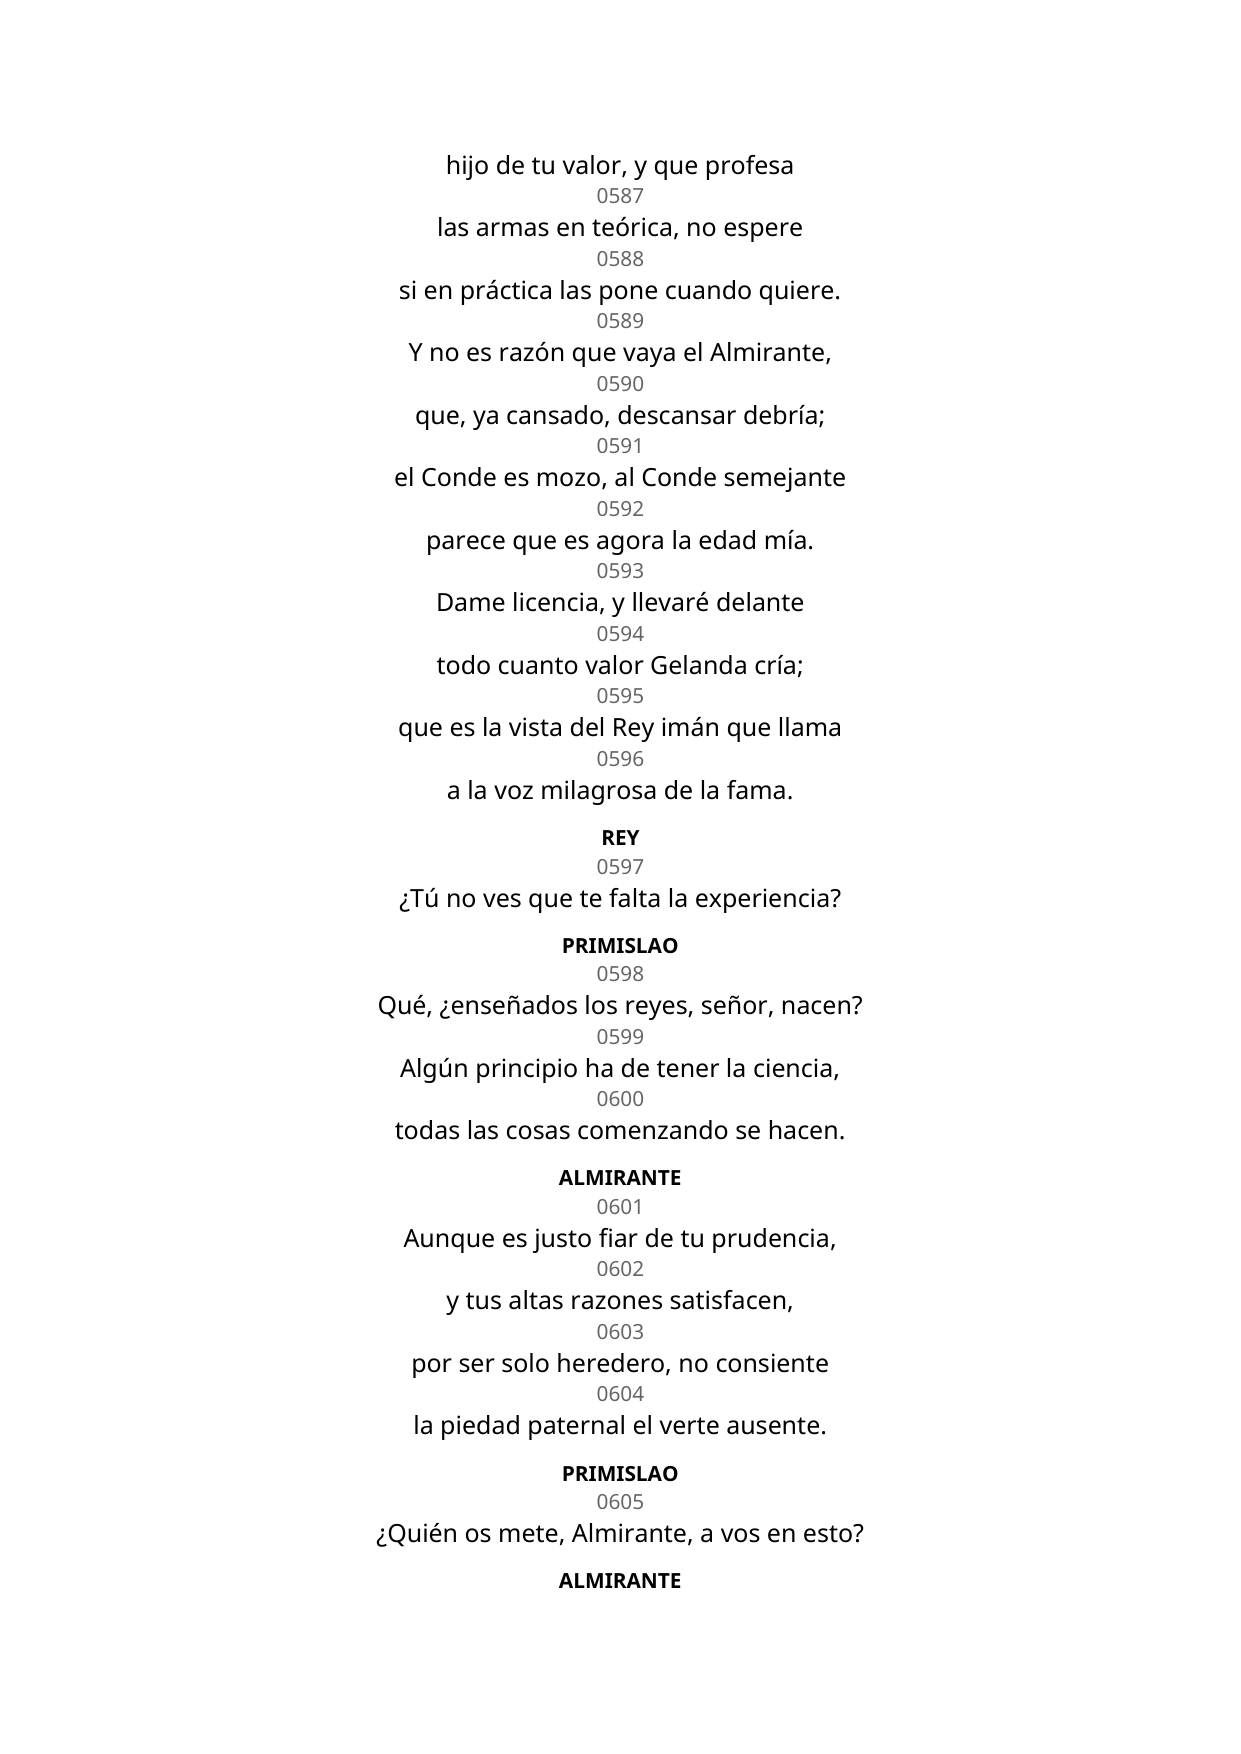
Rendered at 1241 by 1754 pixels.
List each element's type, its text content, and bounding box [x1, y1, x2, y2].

text REY [177, 823, 1063, 852]
text 0594 [177, 619, 1063, 648]
text 0595 [177, 682, 1063, 710]
text todo cuanto valor Gelanda cría; [177, 648, 1063, 682]
text PRIMISLAO [177, 1459, 1063, 1487]
text las armas en teórica, no espere [177, 210, 1063, 244]
text 0604 [177, 1379, 1063, 1408]
text 0596 [177, 744, 1063, 773]
text 0599 [177, 1022, 1063, 1050]
text 0591 [177, 432, 1063, 460]
text que, ya cansado, descansar debría; [177, 398, 1063, 432]
text 0592 [177, 494, 1063, 523]
text todas las cosas comenzando se hacen. [177, 1113, 1063, 1147]
text 0598 [177, 959, 1063, 988]
text 0587 [177, 182, 1063, 210]
text ¿Tú no ves que te falta la experiencia? [177, 880, 1063, 914]
text si en práctica las pone cuando quiere. [177, 273, 1063, 307]
text 0603 [177, 1317, 1063, 1345]
text hijo de tu valor, y que profesa [177, 148, 1063, 182]
text la piedad paternal el verte ausente. [177, 1408, 1063, 1442]
text 0600 [177, 1084, 1063, 1113]
text ALMIRANTE [177, 1566, 1063, 1595]
text parece que es agora la edad mía. [177, 523, 1063, 557]
text 0588 [177, 244, 1063, 273]
text 0602 [177, 1254, 1063, 1283]
text el Conde es mozo, al Conde semejante [177, 460, 1063, 494]
text Aunque es justo fiar de tu prudencia, [177, 1220, 1063, 1254]
text Dame licencia, y llevaré delante [177, 585, 1063, 619]
text 0605 [177, 1487, 1063, 1516]
text Qué, ¿enseñados los reyes, señor, nacen? [177, 988, 1063, 1022]
text 0589 [177, 307, 1063, 335]
text ¿Quién os mete, Almirante, a vos en esto? [177, 1516, 1063, 1549]
text por ser solo heredero, no consiente [177, 1345, 1063, 1379]
text a la voz milagrosa de la fama. [177, 773, 1063, 807]
text 0601 [177, 1192, 1063, 1220]
text 0597 [177, 852, 1063, 880]
text ALMIRANTE [177, 1163, 1063, 1192]
text Algún principio ha de tener la ciencia, [177, 1050, 1063, 1084]
text 0593 [177, 557, 1063, 585]
text que es la vista del Rey imán que llama [177, 710, 1063, 744]
text PRIMISLAO [177, 931, 1063, 959]
text 0590 [177, 369, 1063, 398]
text y tus altas razones satisfacen, [177, 1283, 1063, 1317]
text Y no es razón que vaya el Almirante, [177, 335, 1063, 369]
